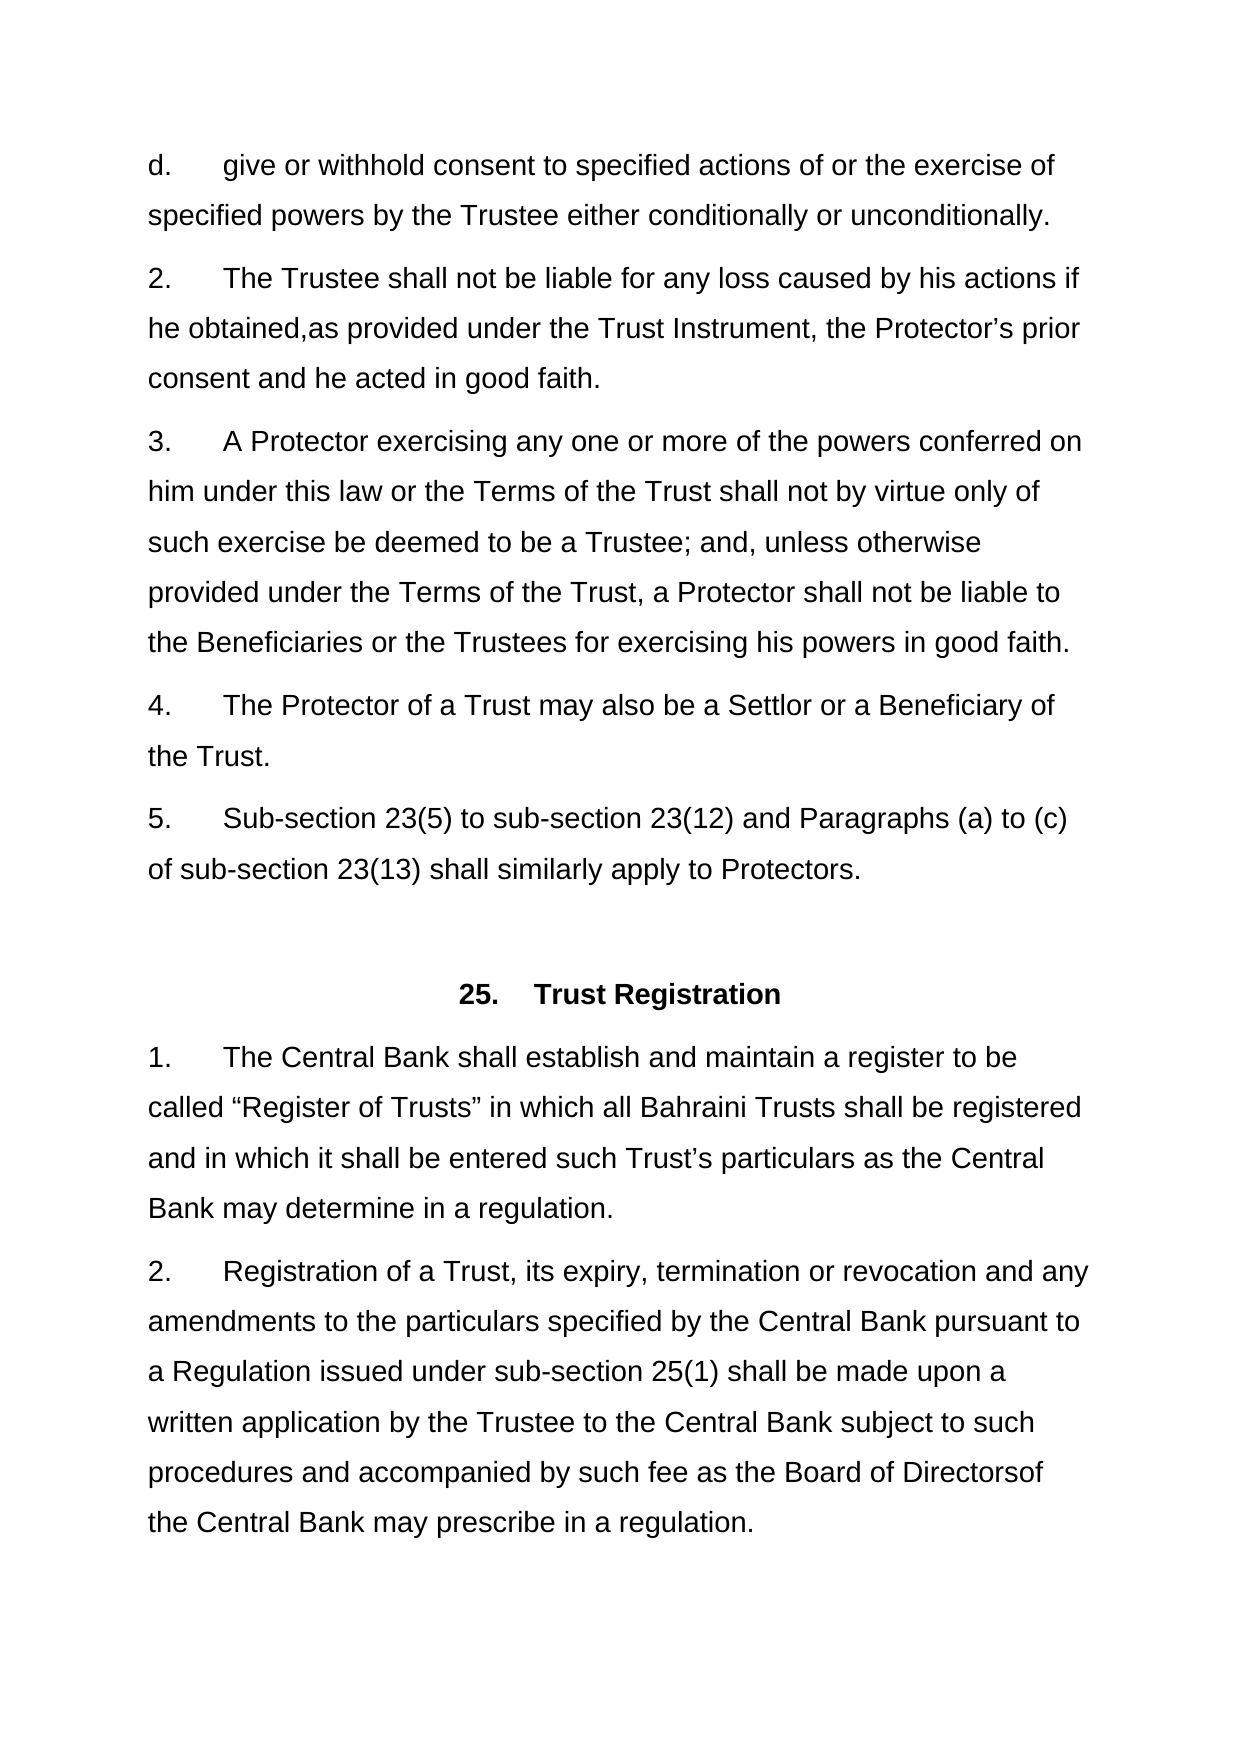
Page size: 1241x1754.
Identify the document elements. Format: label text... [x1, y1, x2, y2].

list The Trustee shall not be liable for any loss caused by his actions if he obtained,as provided under the Trust Instrument, the Protector’s prior consent and he acted in good faith. [148, 261, 1093, 395]
list Sub-section 23(5) to sub-section 23(12) and Paragraphs (a) to (c) of sub-section 23(13) shall similarly apply to Protectors. [148, 801, 1093, 885]
list Trust Registration [148, 977, 1093, 1011]
list Registration of a Trust, its expiry, termination or revocation and any amendments to the particulars specified by the Central Bank pursuant to a Regulation issued under sub-section 25(1) shall be made upon a written application by the Trustee to the Central Bank subject to such procedures and accompanied by such fee as the Board of Directorsof the Central Bank may prescribe in a regulation. [148, 1254, 1093, 1539]
list give or withhold consent to specified actions of or the exercise of specified powers by the Trustee either conditionally or unconditionally. [148, 148, 1093, 231]
list The Protector of a Trust may also be a Settlor or a Beneficiary of the Trust. [148, 688, 1093, 772]
list A Protector exercising any one or more of the powers conferred on him under this law or the Terms of the Trust shall not by virtue only of such exercise be deemed to be a Trustee; and, unless otherwise provided under the Terms of the Trust, a Protector shall not be liable to the Beneficiaries or the Trustees for exercising his powers in good faith. [148, 424, 1093, 659]
list The Central Bank shall establish and maintain a register to be called “Register of Trusts” in which all Bahraini Trusts shall be registered and in which it shall be entered such Trust’s particulars as the Central Bank may determine in a regulation. [148, 1040, 1093, 1224]
